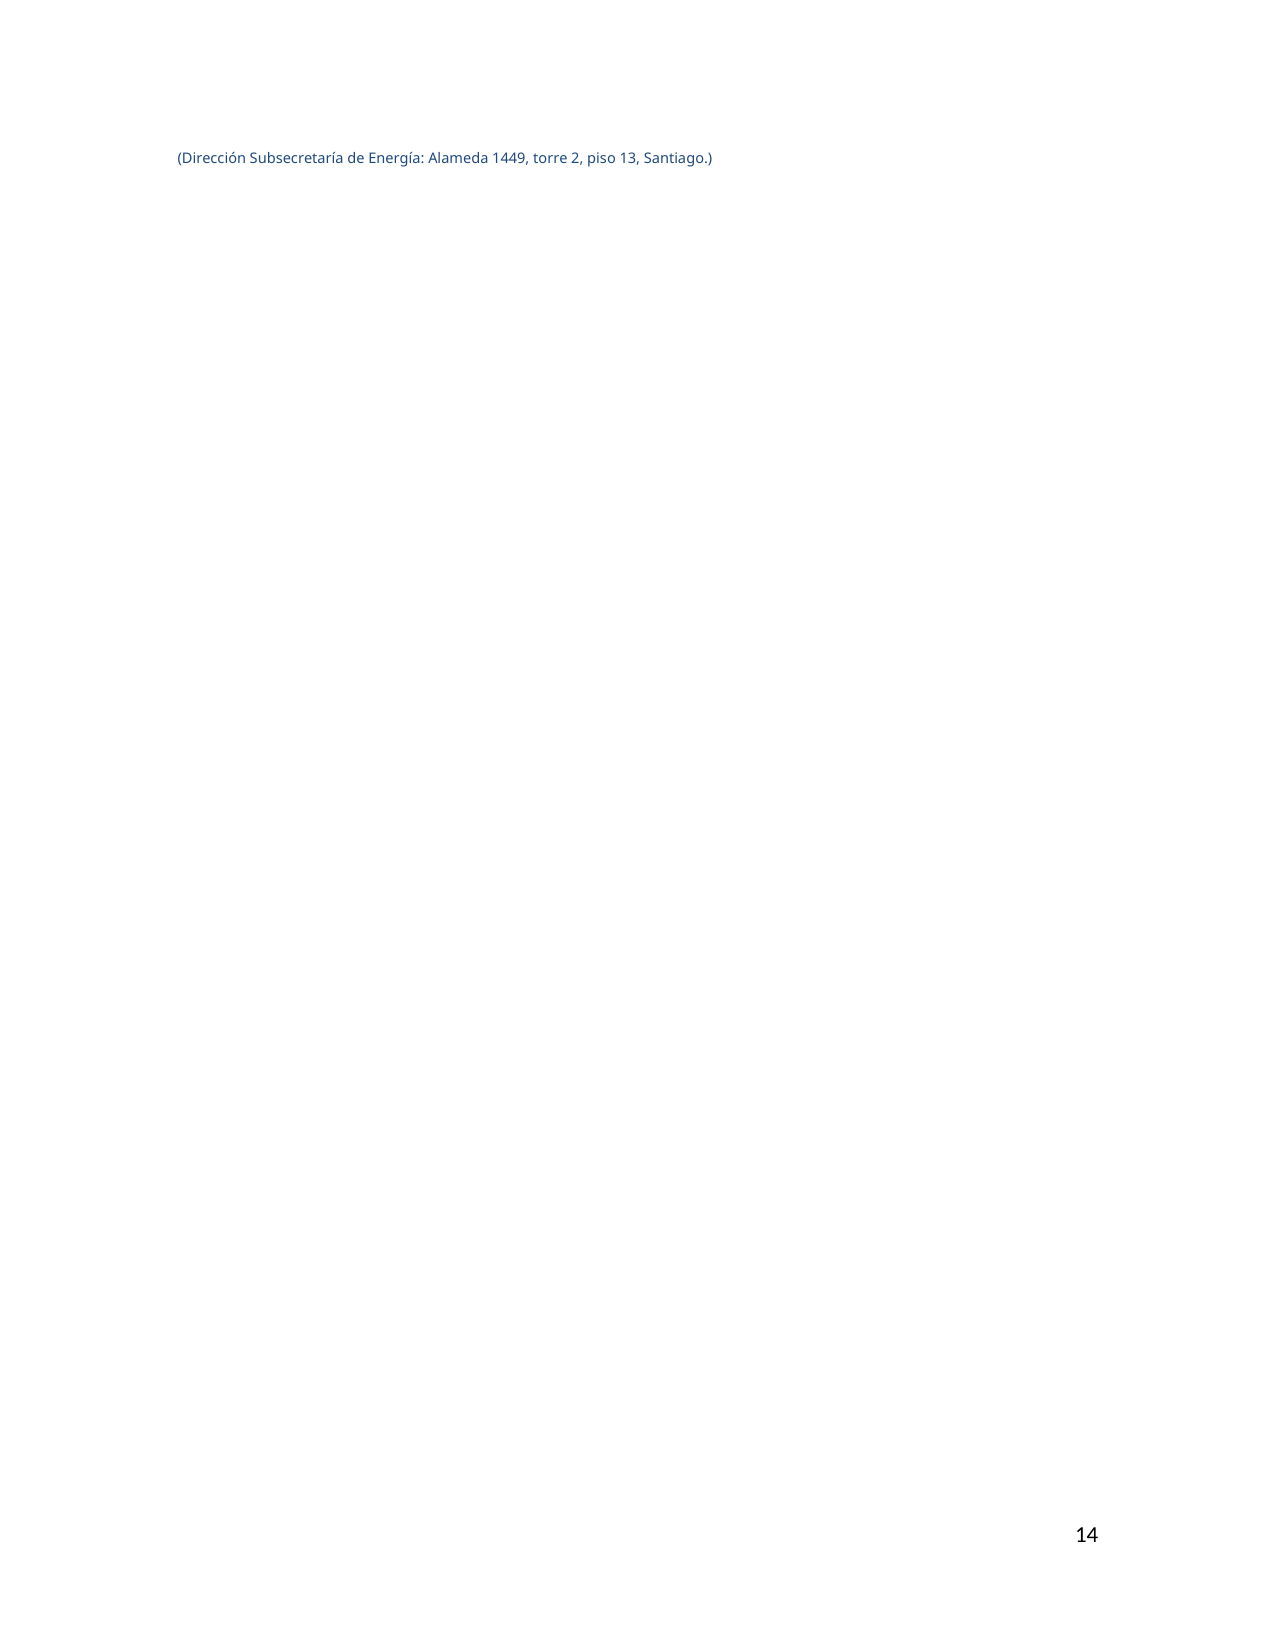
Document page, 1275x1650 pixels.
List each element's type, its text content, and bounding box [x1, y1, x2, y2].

text (Dirección Subsecretaría de Energía: Alameda 1449, torre 2, piso 13, Santiago.) [177, 148, 1098, 167]
